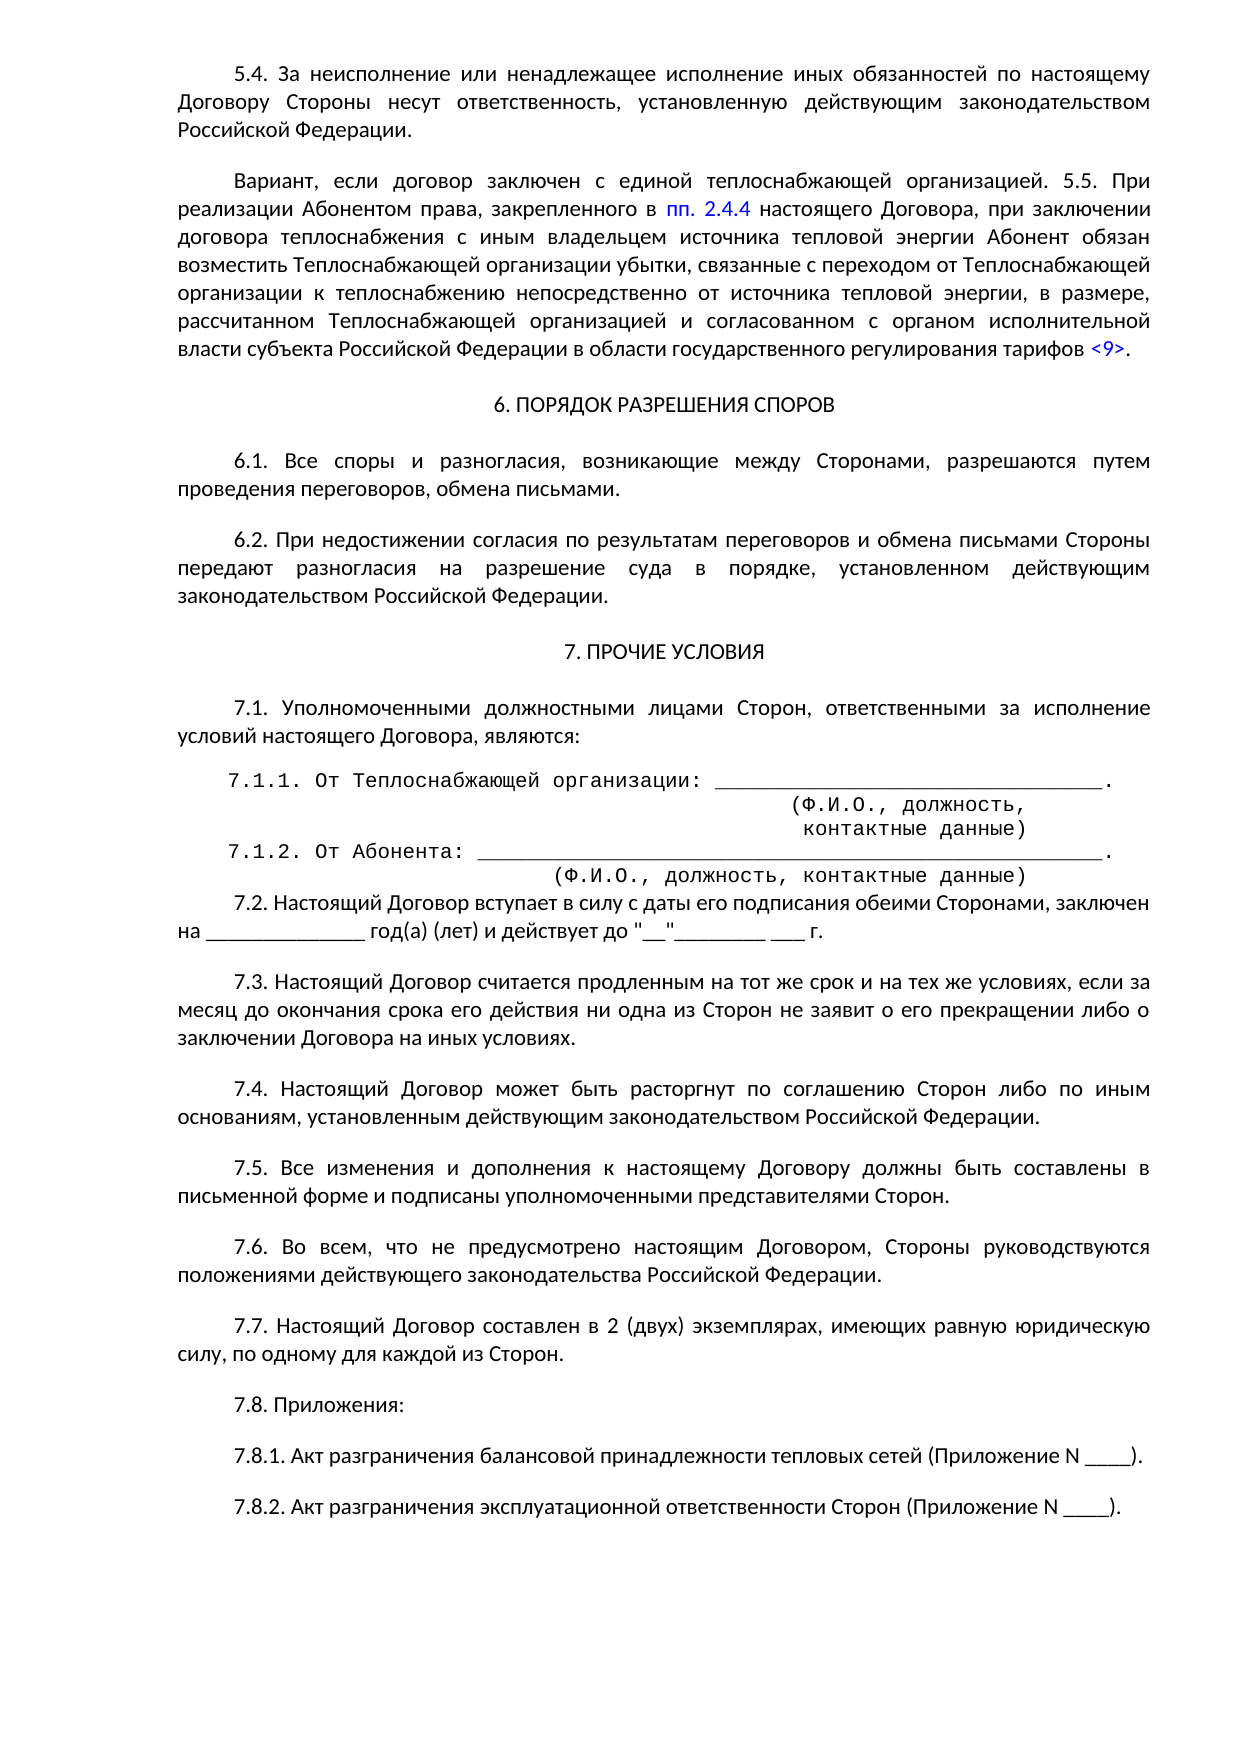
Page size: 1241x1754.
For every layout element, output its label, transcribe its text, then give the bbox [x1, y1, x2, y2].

text (Ф.И.О., должность, [177, 794, 1152, 818]
text 6.1. Все споры и разногласия, возникающие между Сторонами, разрешаются путем проведения переговоров, обмена письмами. [177, 446, 1152, 502]
text 7.4. Настоящий Договор может быть расторгнут по соглашению Сторон либо по иным основаниям, установленным действующим законодательством Российской Федерации. [177, 1074, 1152, 1131]
text 7.6. Во всем, что не предусмотрено настоящим Договором, Стороны руководствуются положениями действующего законодательства Российской Федерации. [177, 1232, 1152, 1288]
text 7.3. Настоящий Договор считается продленным на тот же срок и на тех же условиях, если за месяц до окончания срока его действия ни одна из Сторон не заявит о его прекращении либо о заключении Договора на иных условиях. [177, 967, 1152, 1052]
text 7.1. Уполномоченными должностными лицами Сторон, ответственными за исполнение условий настоящего Договора, являются: [177, 693, 1152, 749]
text 7.7. Настоящий Договор составлен в 2 (двух) экземплярах, имеющих равную юридическую силу, по одному для каждой из Сторон. [177, 1311, 1152, 1367]
text 5.4. За неисполнение или ненадлежащее исполнение иных обязанностей по настоящему Договору Стороны несут ответственность, установленную действующим законодательством Российской Федерации. [177, 59, 1152, 143]
text 7.2. Настоящий Договор вступает в силу с даты его подписания обеими Сторонами, заключен на ______________ год(а) (лет) и действует до "__"________ ___ г. [177, 888, 1152, 944]
text контактные данные) [177, 818, 1152, 841]
text Вариант, если договор заключен с единой теплоснабжающей организацией. 5.5. При реализации Абонентом права, закрепленного в пп. 2.4.4 настоящего Договора, при заключении договора теплоснабжения с иным владельцем источника тепловой энергии Абонент обязан возместить Теплоснабжающей организации убытки, связанные с переходом от Теплоснабжающей организации к теплоснабжению непосредственно от источника тепловой энергии, в размере, рассчитанном Теплоснабжающей организацией и согласованном с органом исполнительной власти субъекта Российской Федерации в области государственного регулирования тарифов <9>. [177, 166, 1152, 362]
text 7.1.1. От Теплоснабжающей организации: _______________________________. [177, 770, 1152, 794]
text 6.2. При недостижении согласия по результатам переговоров и обмена письмами Стороны передают разногласия на разрешение суда в порядке, установленном действующим законодательством Российской Федерации. [177, 525, 1152, 609]
text (Ф.И.О., должность, контактные данные) [177, 865, 1152, 888]
text 7.5. Все изменения и дополнения к настоящему Договору должны быть составлены в письменной форме и подписаны уполномоченными представителями Сторон. [177, 1153, 1152, 1209]
text 7.1.2. От Абонента: __________________________________________________. [177, 841, 1152, 865]
text 7. ПРОЧИЕ УСЛОВИЯ [177, 637, 1152, 665]
text 7.8.1. Акт разграничения балансовой принадлежности тепловых сетей (Приложение N ____). [177, 1441, 1152, 1469]
text 7.8. Приложения: [177, 1390, 1152, 1418]
text 7.8.2. Акт разграничения эксплуатационной ответственности Сторон (Приложение N ____). [177, 1492, 1152, 1520]
text 6. ПОРЯДОК РАЗРЕШЕНИЯ СПОРОВ [177, 390, 1152, 418]
